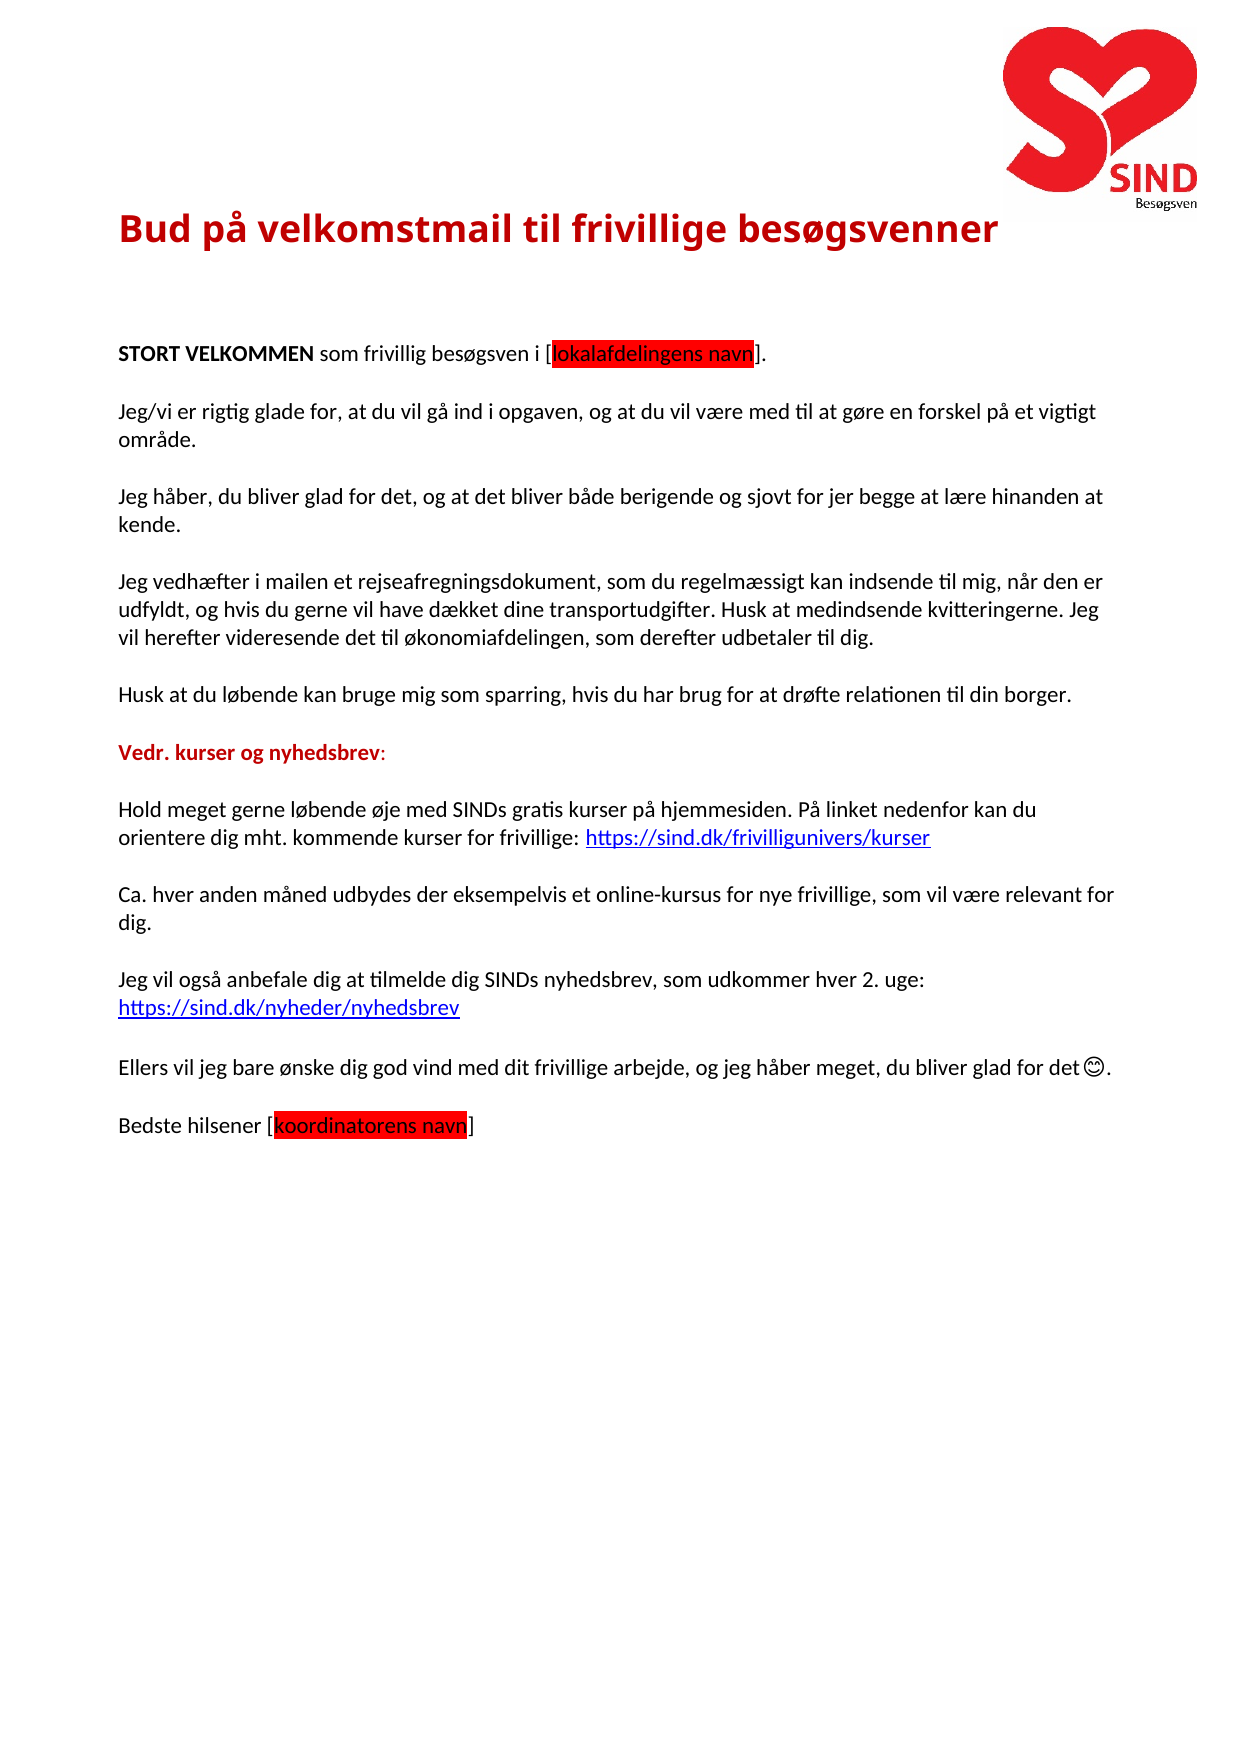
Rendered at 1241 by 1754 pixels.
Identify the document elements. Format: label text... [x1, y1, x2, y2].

text Husk at du løbende kan bruge mig som sparring, hvis du har brug for at drøfte relationen til din borger. [118, 680, 1122, 708]
text Vedr. kurser og nyhedsbrev: [118, 738, 1122, 766]
text Hold meget gerne løbende øje med SINDs gratis kurser på hjemmesiden. På linket nedenfor kan du orientere dig mht. kommende kurser for frivillige: https://sind.dk/frivilligunivers/kurser [118, 795, 1122, 851]
text Jeg vedhæfter i mailen et rejseafregningsdokument, som du regelmæssigt kan indsende til mig, når den er udfyldt, og hvis du gerne vil have dækket dine transportudgifter. Husk at medindsende kvitteringerne. Jeg vil herefter videresende det til økonomiafdelingen, som derefter udbetaler til dig. [118, 567, 1122, 651]
text Jeg/vi er rigtig glade for, at du vil gå ind i opgaven, og at du vil være med til at gøre en forskel på et vigtigt område. [118, 397, 1122, 453]
text Ca. hver anden måned udbydes der eksempelvis et online-kursus for nye frivillige, som vil være relevant for dig. [118, 880, 1122, 936]
text Ellers vil jeg bare ønske dig god vind med dit frivillige arbejde, og jeg håber meget, du bliver glad for det😊. [118, 1050, 1122, 1082]
text Jeg vil også anbefale dig at tilmelde dig SINDs nyhedsbrev, som udkommer hver 2. uge: https://sind.dk/nyheder/nyhedsbrev [118, 965, 1122, 1021]
text Bedste hilsener [koordinatorens navn] [118, 1111, 274, 1139]
text Jeg håber, du bliver glad for det, og at det bliver både berigende og sjovt for jer begge at lære hinanden at kende. [118, 482, 1122, 538]
text STORT VELKOMMEN som frivillig besøgsven i [lokalafdelingens navn]. [118, 339, 1122, 368]
picture [1003, 27, 1197, 222]
subtitle Bud på velkomstmail til frivillige besøgsvenner [118, 202, 1122, 253]
text Bedste hilsener [koordinatorens navn] [467, 1111, 1122, 1139]
